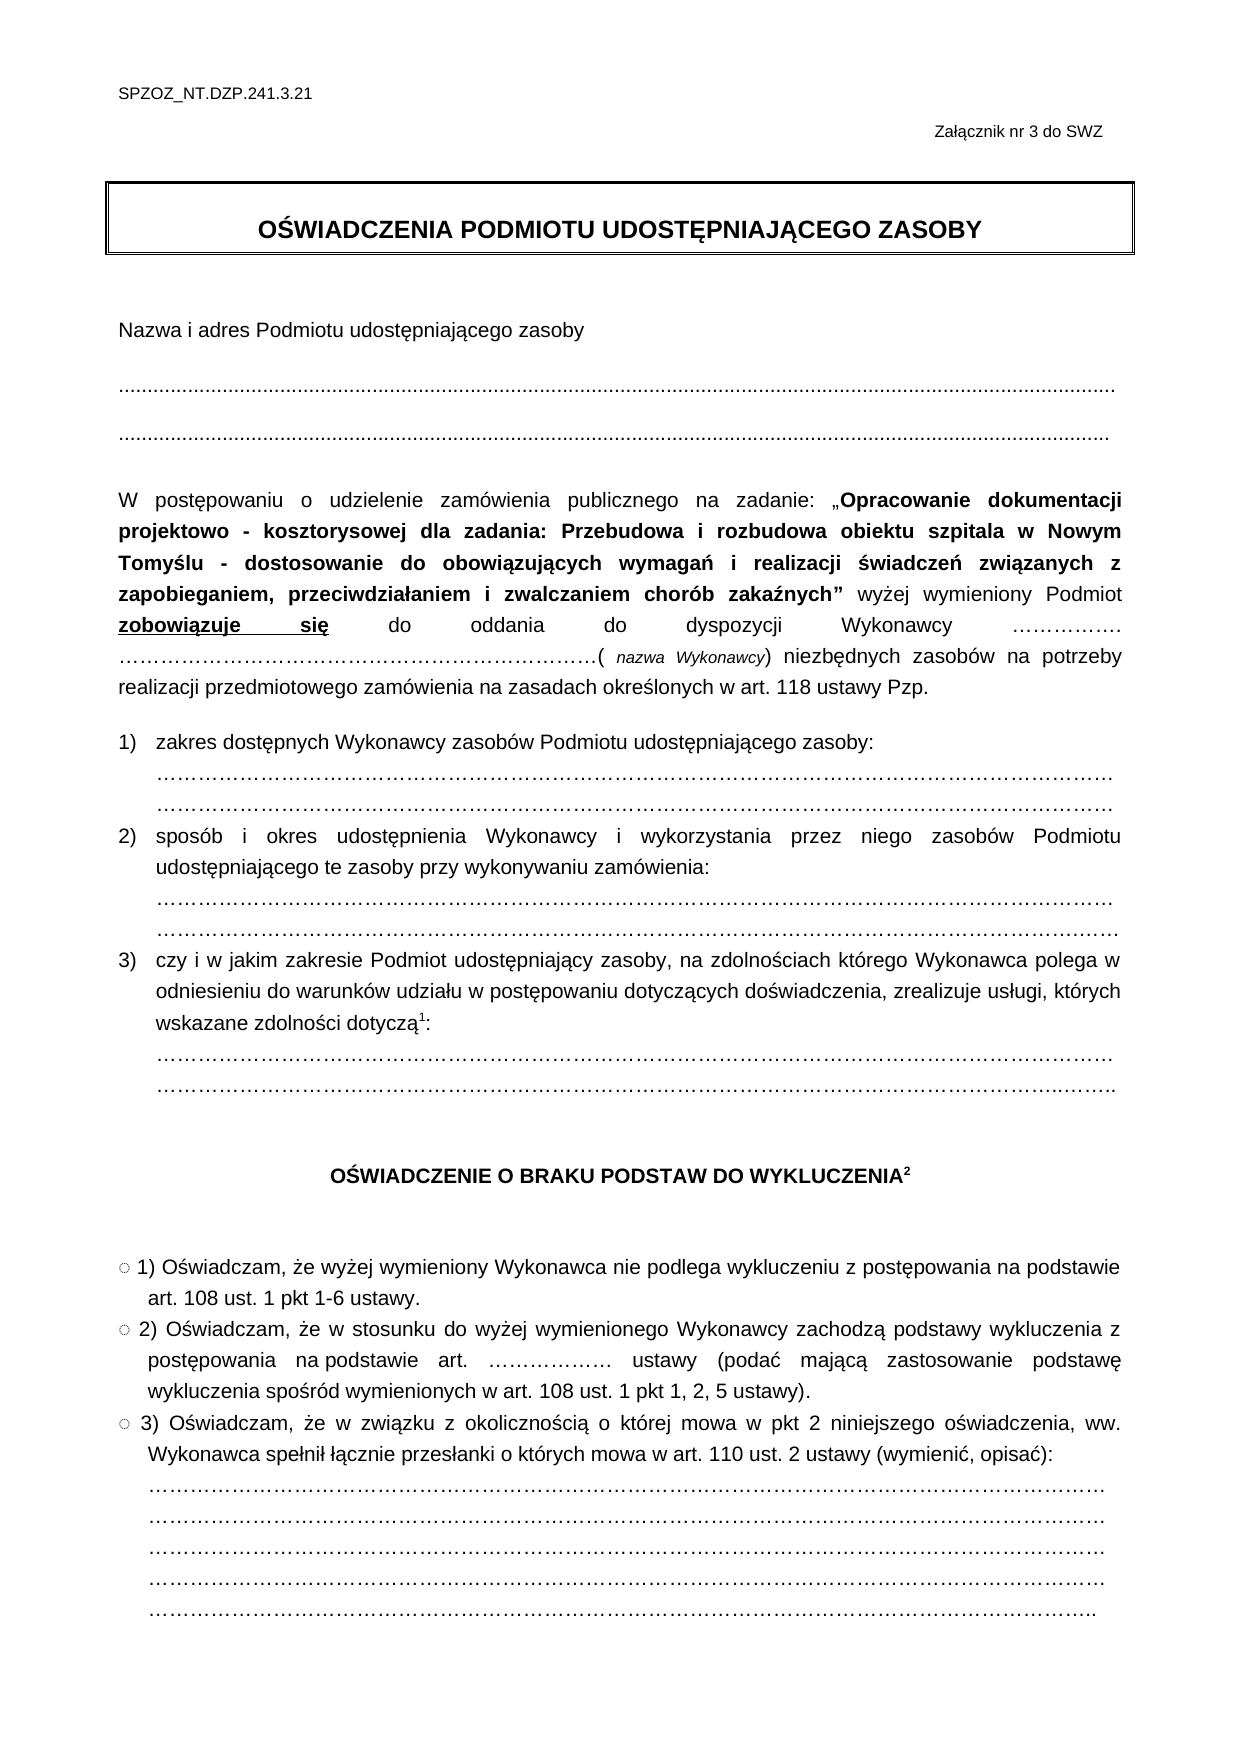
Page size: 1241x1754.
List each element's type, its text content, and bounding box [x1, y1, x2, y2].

text …………………………………………………………………………………………………………………………………………………………………………………………………………………………………………………… [156, 761, 1122, 816]
text W postępowaniu o udzielenie zamówienia publicznego na zadanie: „Opracowanie dokumentacji projektowo - kosztorysowej dla zadania: Przebudowa i rozbudowa obiektu szpitala w Nowym Tomyślu - dostosowanie do obowiązujących wymagań i realizacji świadczeń związanych z zapobieganiem, przeciwdziałaniem i zwalczaniem chorób zakaźnych” wyżej wymieniony Podmiot zobowiązuje się do oddania do dyspozycji Wykonawcy …………….……………………………………………………………( nazwa Wykonawcy) niezbędnych zasobów na potrzeby realizacji przedmiotowego zamówienia na zasadach określonych w art. 118 ustawy Pzp. [118, 488, 1122, 699]
text 󠄘 1) Oświadczam, że wyżej wymieniony Wykonawca nie podlega wykluczeniu z postępowania na podstawie art. 108 ust. 1 pkt 1-6 ustawy. [118, 1255, 1122, 1310]
text ……………………………………………………………………………………………………………………………………………………………………………………………………………………………………………..…….. [156, 1041, 1122, 1097]
text ............................................................................................................................................................................ [118, 421, 1122, 445]
list sposób i okres udostępnienia Wykonawcy i wykorzystania przez niego zasobów Podmiotu udostępniającego te zasoby przy wykonywaniu zamówienia: [118, 823, 1122, 878]
text OŚWIADCZENIE O BRAKU PODSTAW DO WYKLUCZENIA2 [118, 1164, 1122, 1188]
text Nazwa i adres Podmiotu udostępniającego zasoby [118, 317, 1122, 341]
text Załącznik nr 3 do SWZ [782, 122, 1122, 141]
text 󠄘 2) Oświadczam, że w stosunku do wyżej wymienionego Wykonawcy zachodzą podstawy wykluczenia z postępowania na podstawie art. ……………… ustawy (podać mającą zastosowanie podstawę wykluczenia spośród wymienionych w art. 108 ust. 1 pkt 1, 2, 5 ustawy). [118, 1317, 1122, 1403]
list zakres dostępnych Wykonawcy zasobów Podmiotu udostępniającego zasoby: [118, 730, 1122, 754]
text 󠄘 3) Oświadczam, że w związku z okolicznością o której mowa w pkt 2 niniejszego oświadczenia, ww. Wykonawca spełnił łącznie przesłanki o których mowa w art. 110 ust. 2 ustawy (wymienić, opisać): [118, 1410, 1122, 1466]
text ............................................................................................................................................................................. [118, 372, 1122, 396]
list czy i w jakim zakresie Podmiot udostępniający zasoby, na zdolnościach którego Wykonawca polega w odniesieniu do warunków udziału w postępowaniu dotyczących doświadczenia, zrealizuje usługi, których wskazane zdolności dotyczą1: [118, 948, 1122, 1034]
text ………………………………………………………………………………………………………………………………………………………………………………………………………………………………………………………………………………………………………………………………………………………………………………………………………………………………………………………………………………………………………………………………………………………………………………………………………………………………….. [148, 1473, 1122, 1621]
table_header OŚWIADCZENIA PODMIOTU UDOSTĘPNIAJĄCEGO ZASOBY [109, 184, 1132, 252]
text ……………………………………………………………………………………………………………………………………………………………………………………………………………………………………………….…… [156, 886, 1122, 941]
